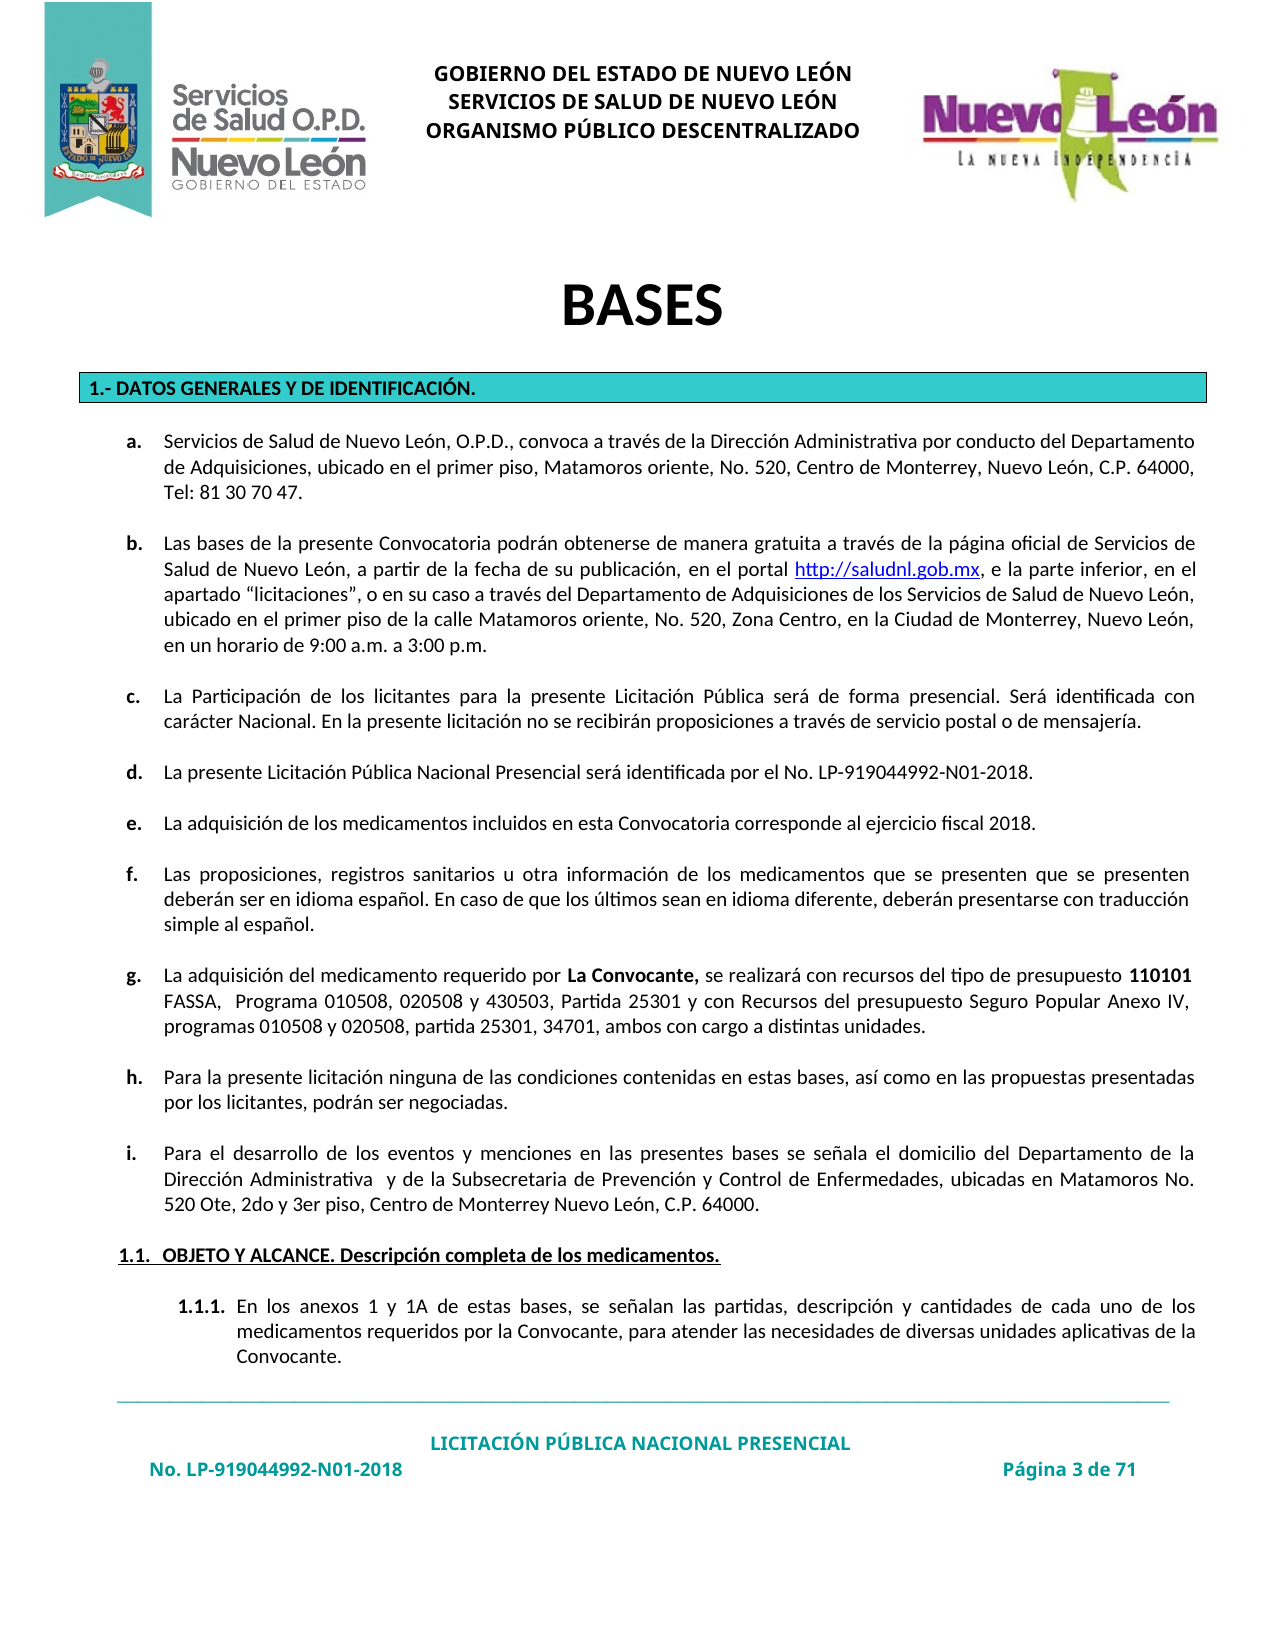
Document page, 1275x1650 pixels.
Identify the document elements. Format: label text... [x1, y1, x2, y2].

text BASES [89, 265, 1197, 341]
picture [15, 2, 1249, 229]
list La Participación de los licitantes para la presente Licitación Pública será de forma presencial. Será identificada con carácter Nacional. En la presente licitación no se recibirán proposiciones a través de servicio postal o de mensajería. [126, 683, 1197, 734]
list En los anexos 1 y 1A de estas bases, se señalan las partidas, descripción y cantidades de cada uno de los medicamentos requeridos por la Convocante, para atender las necesidades de diversas unidades aplicativas de la Convocante. [177, 1293, 1197, 1369]
list Las bases de la presente Convocatoria podrán obtenerse de manera gratuita a través de la página oficial de Servicios de Salud de Nuevo León, a partir de la fecha de su publicación, en el portal http://saludnl.gob.mx, e la parte inferior, en el apartado “licitaciones”, o en su caso a través del Departamento de Adquisiciones de los Servicios de Salud de Nuevo León, ubicado en el primer piso de la calle Matamoros oriente, No. 520, Zona Centro, en la Ciudad de Monterrey, Nuevo León, en un horario de 9:00 a.m. a 3:00 p.m. [126, 530, 1197, 657]
list Servicios de Salud de Nuevo León, O.P.D., convoca a través de la Dirección Administrativa por conducto del Departamento de Adquisiciones, ubicado en el primer piso, Matamoros oriente, No. 520, Centro de Monterrey, Nuevo León, C.P. 64000, Tel: 81 30 70 47. [126, 429, 1197, 505]
text 1.- DATOS GENERALES Y DE IDENTIFICACIÓN. [80, 373, 1206, 402]
list Para el desarrollo de los eventos y menciones en las presentes bases se señala el domicilio del Departamento de la Dirección Administrativa y de la Subsecretaria de Prevención y Control de Enfermedades, ubicadas en Matamoros No. 520 Ote, 2do y 3er piso, Centro de Monterrey Nuevo León, C.P. 64000. [126, 1140, 1197, 1217]
list La adquisición de los medicamentos incluidos en esta Convocatoria corresponde al ejercicio fiscal 2018. [126, 810, 1197, 835]
text 1.1. OBJETO Y ALCANCE. Descripción completa de los medicamentos. [118, 1242, 1197, 1267]
list Las proposiciones, registros sanitarios u otra información de los medicamentos que se presenten que se presenten deberán ser en idioma español. En caso de que los últimos sean en idioma diferente, deberán presentarse con traducción simple al español. [126, 861, 1192, 937]
list La adquisición del medicamento requerido por La Convocante, se realizará con recursos del tipo de presupuesto 110101 FASSA, Programa 010508, 020508 y 430503, Partida 25301 y con Recursos del presupuesto Seguro Popular Anexo IV, programas 010508 y 020508, partida 25301, 34701, ambos con cargo a distintas unidades. [126, 962, 1192, 1039]
list La presente Licitación Pública Nacional Presencial será identificada por el No. LP-919044992-N01-2018. [126, 759, 1197, 784]
list Para la presente licitación ninguna de las condiciones contenidas en estas bases, así como en las propuestas presentadas por los licitantes, podrán ser negociadas. [126, 1064, 1197, 1115]
